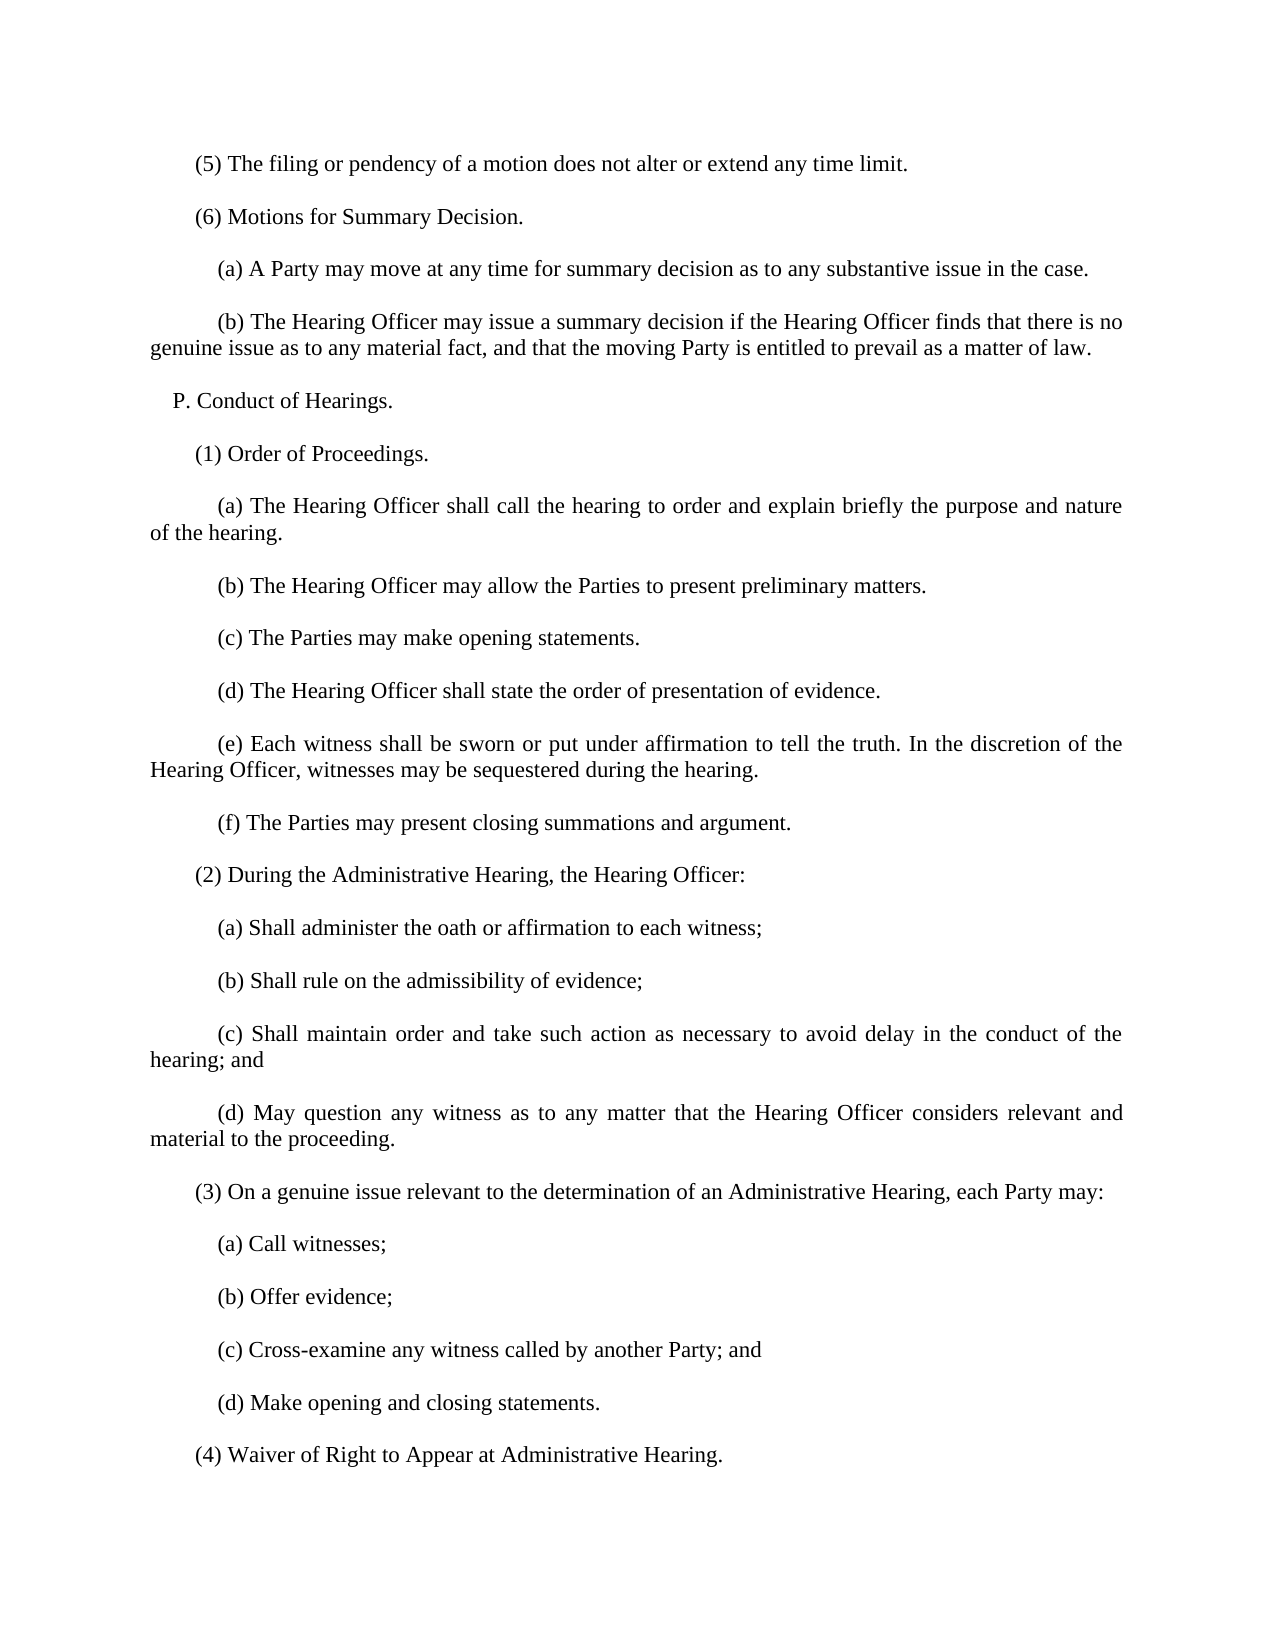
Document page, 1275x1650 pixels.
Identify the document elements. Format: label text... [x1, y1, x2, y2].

text (5) The filing or pendency of a motion does not alter or extend any time limit. [150, 150, 1125, 176]
text (b) Offer evidence; [150, 1283, 1125, 1309]
text (a) Shall administer the oath or affirmation to each witness; [150, 914, 1125, 941]
text (b) The Hearing Officer may allow the Parties to present preliminary matters. [150, 572, 1125, 598]
text (c) The Parties may make opening statements. [150, 624, 1125, 651]
text (a) Call witnesses; [150, 1231, 1125, 1257]
text (b) The Hearing Officer may issue a summary decision if the Hearing Officer finds that there is no genuine issue as to any material fact, and that the moving Party is entitled to prevail as a matter of law. [150, 308, 1125, 361]
text (d) The Hearing Officer shall state the order of presentation of evidence. [150, 677, 1125, 703]
text P. Conduct of Hearings. [150, 387, 1125, 413]
text (c) Shall maintain order and take such action as necessary to avoid delay in the conduct of the hearing; and [150, 1020, 1125, 1072]
text (1) Order of Proceedings. [150, 440, 1125, 466]
text (6) Motions for Summary Decision. [150, 203, 1125, 229]
text (d) Make opening and closing statements. [150, 1389, 1125, 1415]
text (b) Shall rule on the admissibility of evidence; [150, 967, 1125, 993]
text (f) The Parties may present closing summations and argument. [150, 809, 1125, 835]
text (3) On a genuine issue relevant to the determination of an Administrative Hearing, each Party may: [150, 1178, 1125, 1204]
text (c) Cross-examine any witness called by another Party; and [150, 1336, 1125, 1362]
text (a) A Party may move at any time for summary decision as to any substantive issue in the case. [150, 255, 1125, 282]
text (e) Each witness shall be sworn or put under affirmation to tell the truth. In the discretion of the Hearing Officer, witnesses may be sequestered during the hearing. [150, 730, 1125, 782]
text (2) During the Administrative Hearing, the Hearing Officer: [150, 862, 1125, 888]
text (d) May question any witness as to any matter that the Hearing Officer considers relevant and material to the proceeding. [150, 1099, 1125, 1151]
text (a) The Hearing Officer shall call the hearing to order and explain briefly the purpose and nature of the hearing. [150, 493, 1125, 545]
text (4) Waiver of Right to Appear at Administrative Hearing. [150, 1441, 1125, 1468]
